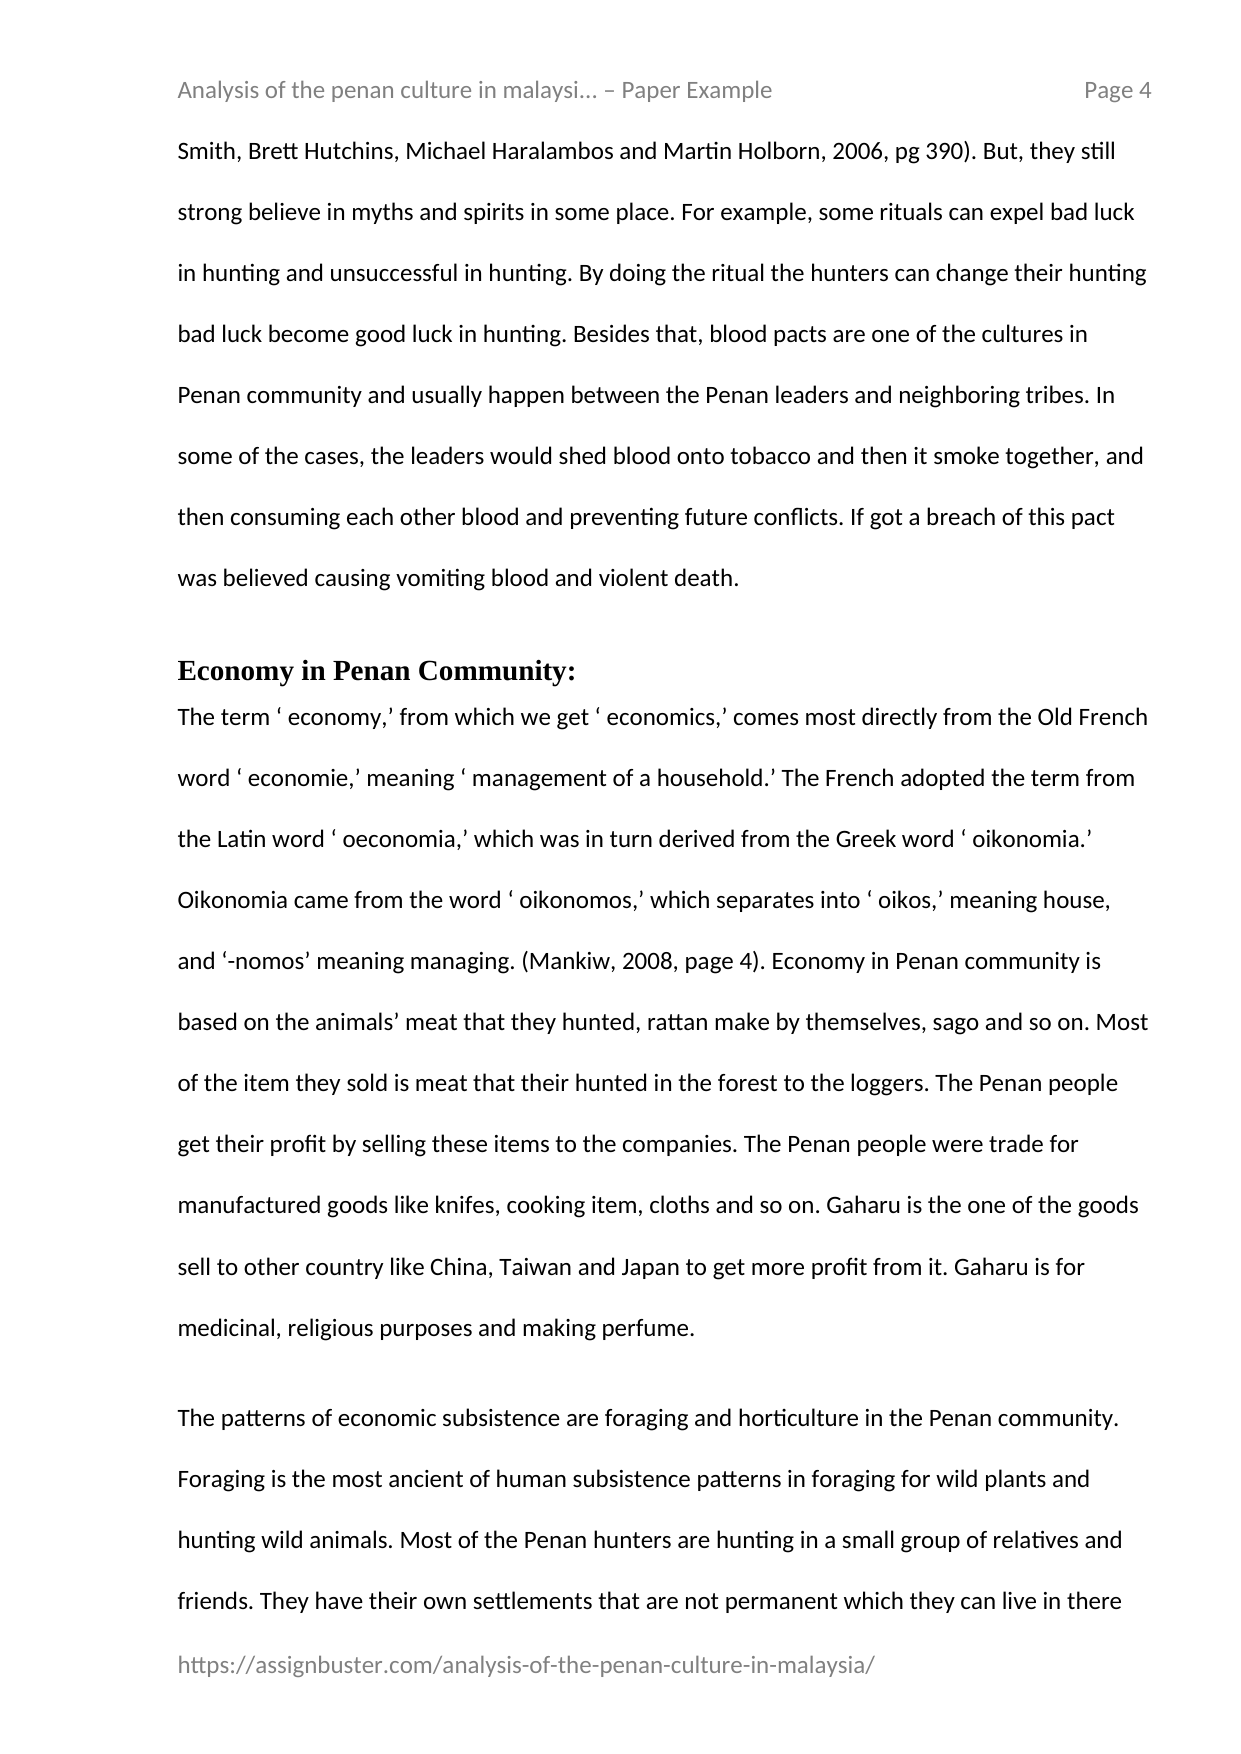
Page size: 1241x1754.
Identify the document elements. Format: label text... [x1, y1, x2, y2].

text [177, 135, 1152, 593]
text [177, 1402, 1152, 1616]
subtitle Economy in Penan Community: [177, 653, 1152, 686]
text The term ‘ economy,’ from which we get ‘ economics,’ comes most directly from the Old French word ‘ economie,’ meaning ‘ management of a household.’ The French adopted the term from the Latin word ‘ oeconomia,’ which was in turn derived from the Greek word ‘ oikonomia.’ Oikonomia came from the word ‘ oikonomos,’ which separates into ‘ oikos,’ meaning house, and ‘-nomos’ meaning managing. (Mankiw, 2008, page 4). Economy in Penan community is based on the animals’ meat that they hunted, rattan make by themselves, sago and so on. Most of the item they sold is meat that their hunted in the forest to the loggers. The Penan people get their profit by selling these items to the companies. The Penan people were trade for manufactured goods like knifes, cooking item, cloths and so on. Gaharu is the one of the goods sell to other country like China, Taiwan and Japan to get more profit from it. Gaharu is for medicinal, religious purposes and making perfume. [177, 701, 1152, 1342]
